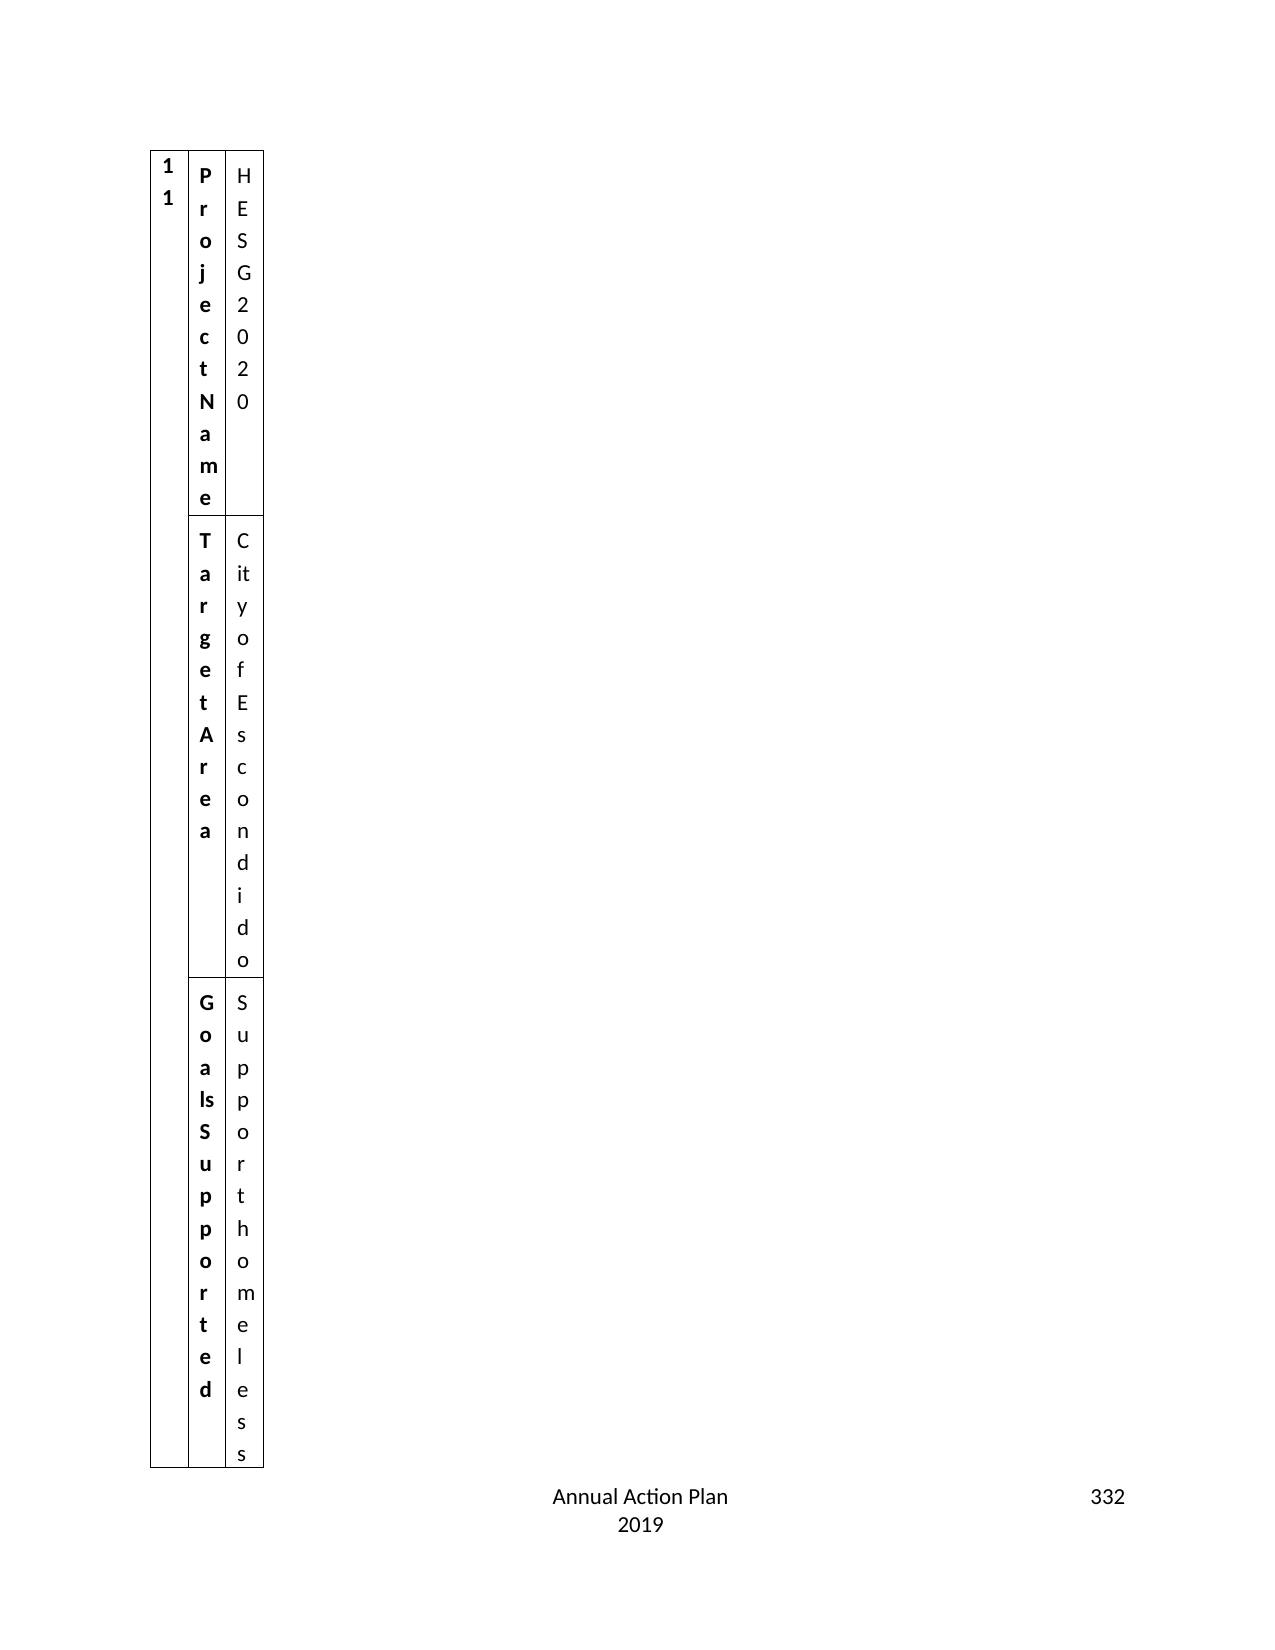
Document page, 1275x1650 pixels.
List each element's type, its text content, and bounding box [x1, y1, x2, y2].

table_cell Project Name [189, 151, 225, 515]
table_cell Target Area [189, 516, 225, 977]
table_cell 11 [151, 151, 188, 1467]
table_cell Goals Supported [189, 978, 225, 1467]
table_cell HESG 2020 [226, 151, 263, 515]
table_cell City of Escondido [226, 516, 263, 977]
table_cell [226, 978, 263, 1467]
